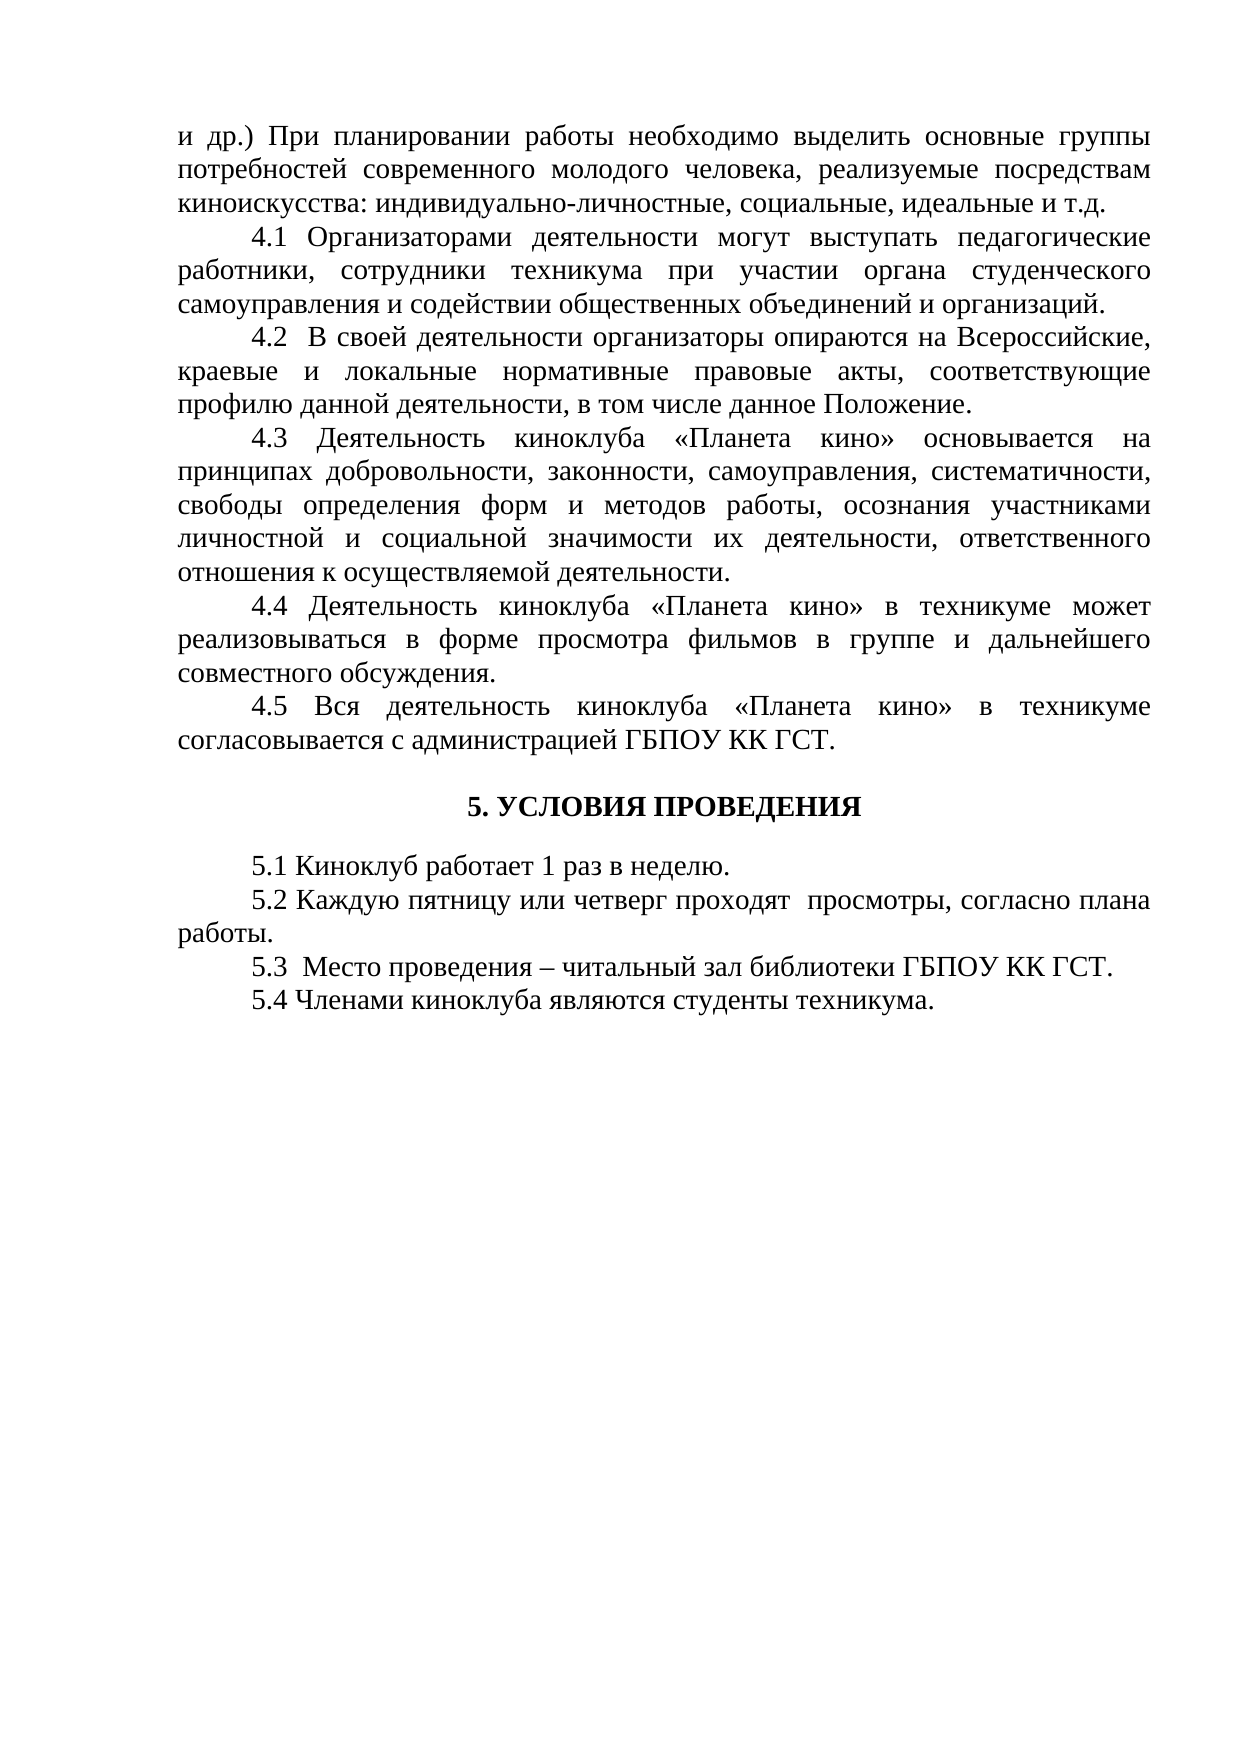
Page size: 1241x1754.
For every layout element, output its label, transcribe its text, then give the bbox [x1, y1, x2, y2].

text 4.1 Организаторами деятельности могут выступать педагогические работники, сотрудники техникума при участии органа студенческого самоуправления и содействии общественных объединений и организаций. [177, 219, 1152, 319]
text 4.2 В своей деятельности организаторы опираются на Всероссийские, краевые и локальные нормативные правовые акты, соответствующие профилю данной деятельности, в том числе данное Положение. [177, 319, 1152, 420]
text 5.4 Членами киноклуба являются студенты техникума. [177, 982, 1152, 1016]
text 4.5 Вся деятельность киноклуба «Планета кино» в техникуме согласовывается с администрацией ГБПОУ КК ГСТ. [177, 688, 1152, 755]
text 4.3 Деятельность киноклуба «Планета кино» основывается на принципах добровольности, законности, самоуправления, систематичности, свободы определения форм и методов работы, осознания участниками личностной и социальной значимости их деятельности, ответственного отношения к осуществляемой деятельности. [177, 420, 1152, 588]
text 5.2 Каждую пятницу или четверг проходят просмотры, согласно плана работы. [177, 882, 1152, 949]
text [177, 118, 1152, 219]
text 5.1 Киноклуб работает 1 раз в неделю. [177, 848, 1152, 882]
text 5.3 Место проведения – читальный зал библиотеки ГБПОУ КК ГСТ. [177, 949, 1152, 982]
text 4.4 Деятельность киноклуба «Планета кино» в техникуме может реализовываться в форме просмотра фильмов в группе и дальнейшего совместного обсуждения. [177, 588, 1152, 688]
text 5. УСЛОВИЯ ПРОВЕДЕНИЯ [177, 789, 1152, 822]
